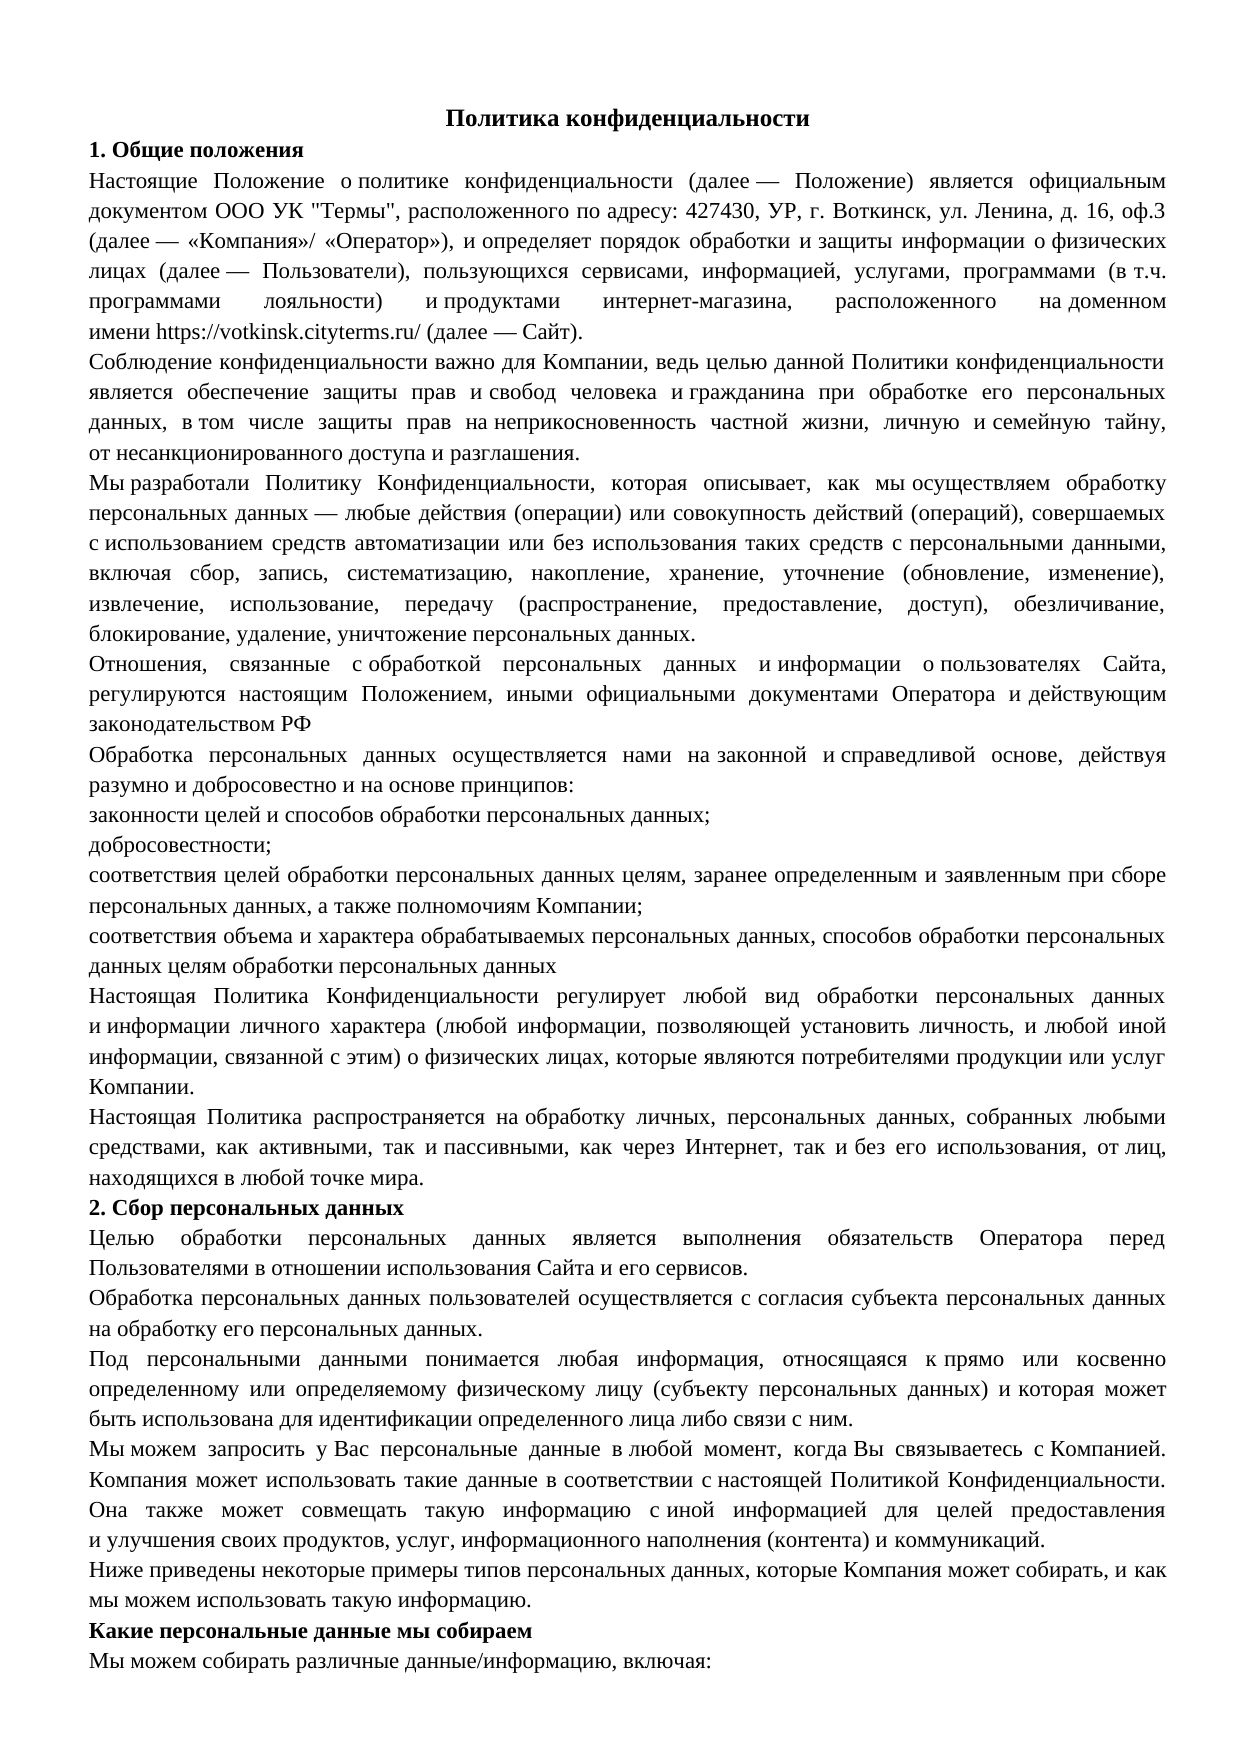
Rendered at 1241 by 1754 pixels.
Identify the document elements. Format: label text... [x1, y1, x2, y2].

text Настоящая Политика распространяется на обработку личных, персональных данных, собранных любыми средствами, как активными, так и пассивными, как через Интернет, так и без его использования, от лиц, находящихся в любой точке мира. [89, 1103, 1167, 1190]
text Мы разработали Политику Конфиденциальности, которая описывает, как мы осуществляем обработку персональных данных — любые действия (операции) или совокупность действий (операций), совершаемых с использованием средств автоматизации или без использования таких средств с персональными данными, включая сбор, запись, систематизацию, накопление, хранение, уточнение (обновление, изменение), извлечение, использование, передачу (распространение, предоставление, доступ), обезличивание, блокирование, удаление, уничтожение персональных данных. [89, 469, 1167, 646]
text 2. Сбор персональных данных [89, 1194, 1167, 1220]
text Под персональными данными понимается любая информация, относящаяся к прямо или косвенно определенному или определяемому физическому лицу (субъекту персональных данных) и которая может быть использована для идентификации определенного лица либо связи с ним. [89, 1345, 1167, 1432]
text Обработка персональных данных пользователей осуществляется с согласия субъекта персональных данных на обработку его персональных данных. [89, 1284, 1167, 1341]
text добросовестности; [89, 831, 1167, 858]
text Политика конфиденциальности [89, 103, 1167, 132]
text Мы можем запросить у Вас персональные данные в любой момент, когда Вы связываетесь с Компанией. Компания может использовать такие данные в соответствии с настоящей Политикой Конфиденциальности. Она также может совмещать такую информацию с иной информацией для целей предоставления и улучшения своих продуктов, услуг, информационного наполнения (контента) и коммуникаций. [89, 1435, 1167, 1552]
text Соблюдение конфиденциальности важно для Компании, ведь целью данной Политики конфиденциальности является обеспечение защиты прав и свобод человека и гражданина при обработке его персональных данных, в том числе защиты прав на неприкосновенность частной жизни, личную и семейную тайну, от несанкционированного доступа и разглашения. [89, 348, 1167, 465]
text 1. Общие положения [89, 136, 1167, 163]
text Ниже приведены некоторые примеры типов персональных данных, которые Компания может собирать, и как мы можем использовать такую информацию. [89, 1556, 1167, 1613]
text законности целей и способов обработки персональных данных; [89, 801, 1167, 827]
text соответствия объема и характера обрабатываемых персональных данных, способов обработки персональных данных целям обработки персональных данных [89, 922, 1167, 978]
text Целью обработки персональных данных является выполнения обязательств Оператора перед Пользователями в отношении использования Сайта и его сервисов. [89, 1224, 1167, 1281]
text Настоящие Положение о политике конфиденциальности (далее — Положение) является официальным документом ООО УК "Термы", расположенного по адресу: 427430, УР, г. Воткинск, ул. Ленина, д. 16, оф.3 (далее — «Компания»/ «Оператор»), и определяет порядок обработки и защиты информации о физических лицах (далее — Пользователи), пользующихся сервисами, информацией, услугами, программами (в т.ч. программами лояльности) и продуктами интернет-магазина, расположенного на доменном имени https://votkinsk.cityterms.ru/ (далее — Сайт). [89, 167, 1167, 344]
text Отношения, связанные с обработкой персональных данных и информации о пользователях Сайта, регулируются настоящим Положением, иными официальными документами Оператора и действующим законодательством РФ [89, 650, 1167, 737]
text Какие персональные данные мы собираем [89, 1617, 1167, 1643]
text Настоящая Политика Конфиденциальности регулирует любой вид обработки персональных данных и информации личного характера (любой информации, позволяющей установить личность, и любой иной информации, связанной с этим) о физических лицах, которые являются потребителями продукции или услуг Компании. [89, 982, 1167, 1099]
text Мы можем собирать различные данные/информацию, включая: [89, 1647, 1167, 1673]
text Обработка персональных данных осуществляется нами на законной и справедливой основе, действуя разумно и добросовестно и на основе принципов: [89, 741, 1167, 797]
text соответствия целей обработки персональных данных целям, заранее определенным и заявленным при сборе персональных данных, а также полномочиям Компании; [89, 861, 1167, 918]
